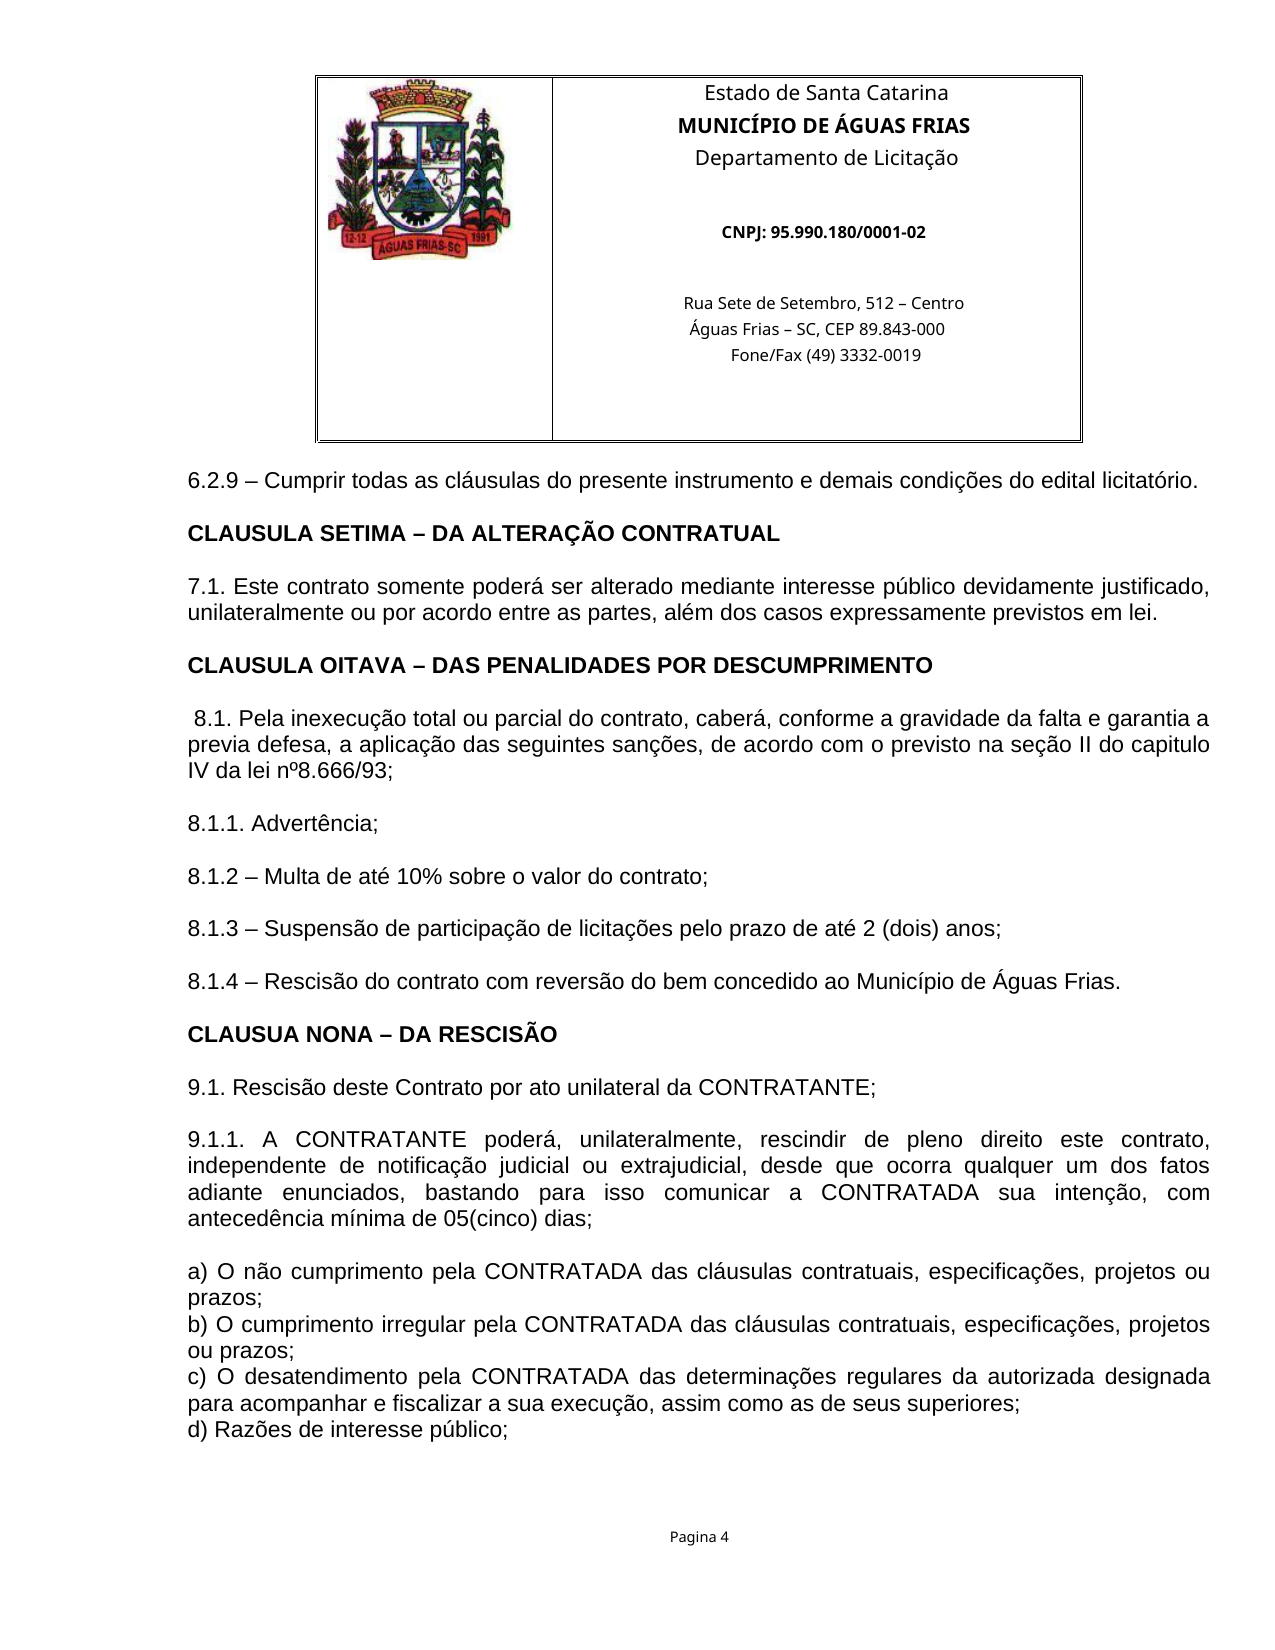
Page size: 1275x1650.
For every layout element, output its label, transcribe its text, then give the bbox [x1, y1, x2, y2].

text CLAUSULA OITAVA – DAS PENALIDADES POR DESCUMPRIMENTO [187, 652, 1211, 678]
text 7.1. Este contrato somente poderá ser alterado mediante interesse público devidamente justificado, unilateralmente ou por acordo entre as partes, além dos casos expressamente previstos em lei. [187, 573, 1211, 625]
text 9.1.1. A CONTRATANTE poderá, unilateralmente, rescindir de pleno direito este contrato, independente de notificação judicial ou extrajudicial, desde que ocorra qualquer um dos fatos adiante enunciados, bastando para isso comunicar a CONTRATADA sua intenção, com antecedência mínima de 05(cinco) dias; [187, 1126, 1211, 1232]
text 8.1. Pela inexecução total ou parcial do contrato, caberá, conforme a gravidade da falta e garantia a previa defesa, a aplicação das seguintes sanções, de acordo com o previsto na seção II do capitulo IV da lei nº8.666/93; [187, 704, 1211, 783]
text a) O não cumprimento pela CONTRATADA das cláusulas contratuais, especificações, projetos ou prazos; [187, 1258, 1211, 1311]
text d) Razões de interesse público; [187, 1416, 1211, 1442]
text CLAUSUA NONA – DA RESCISÃO [187, 1021, 1211, 1047]
text 6.2.9 – Cumprir todas as cláusulas do presente instrumento e demais condições do edital licitatório. [187, 467, 1211, 494]
text c) O desatendimento pela CONTRATADA das determinações regulares da autorizada designada para acompanhar e fiscalizar a sua execução, assim como as de seus superiores; [187, 1363, 1211, 1416]
picture [327, 78, 514, 260]
text 9.1. Rescisão deste Contrato por ato unilateral da CONTRATANTE; [187, 1073, 1211, 1100]
text 8.1.2 – Multa de até 10% sobre o valor do contrato; [187, 863, 1211, 889]
text 8.1.4 – Rescisão do contrato com reversão do bem concedido ao Município de Águas Frias. [187, 968, 1211, 994]
text 8.1.3 – Suspensão de participação de licitações pelo prazo de até 2 (dois) anos; [187, 915, 1211, 942]
text b) O cumprimento irregular pela CONTRATADA das cláusulas contratuais, especificações, projetos ou prazos; [187, 1311, 1211, 1363]
text 8.1.1. Advertência; [187, 810, 1211, 836]
text CLAUSULA SETIMA – DA ALTERAÇÃO CONTRATUAL [187, 520, 1211, 546]
